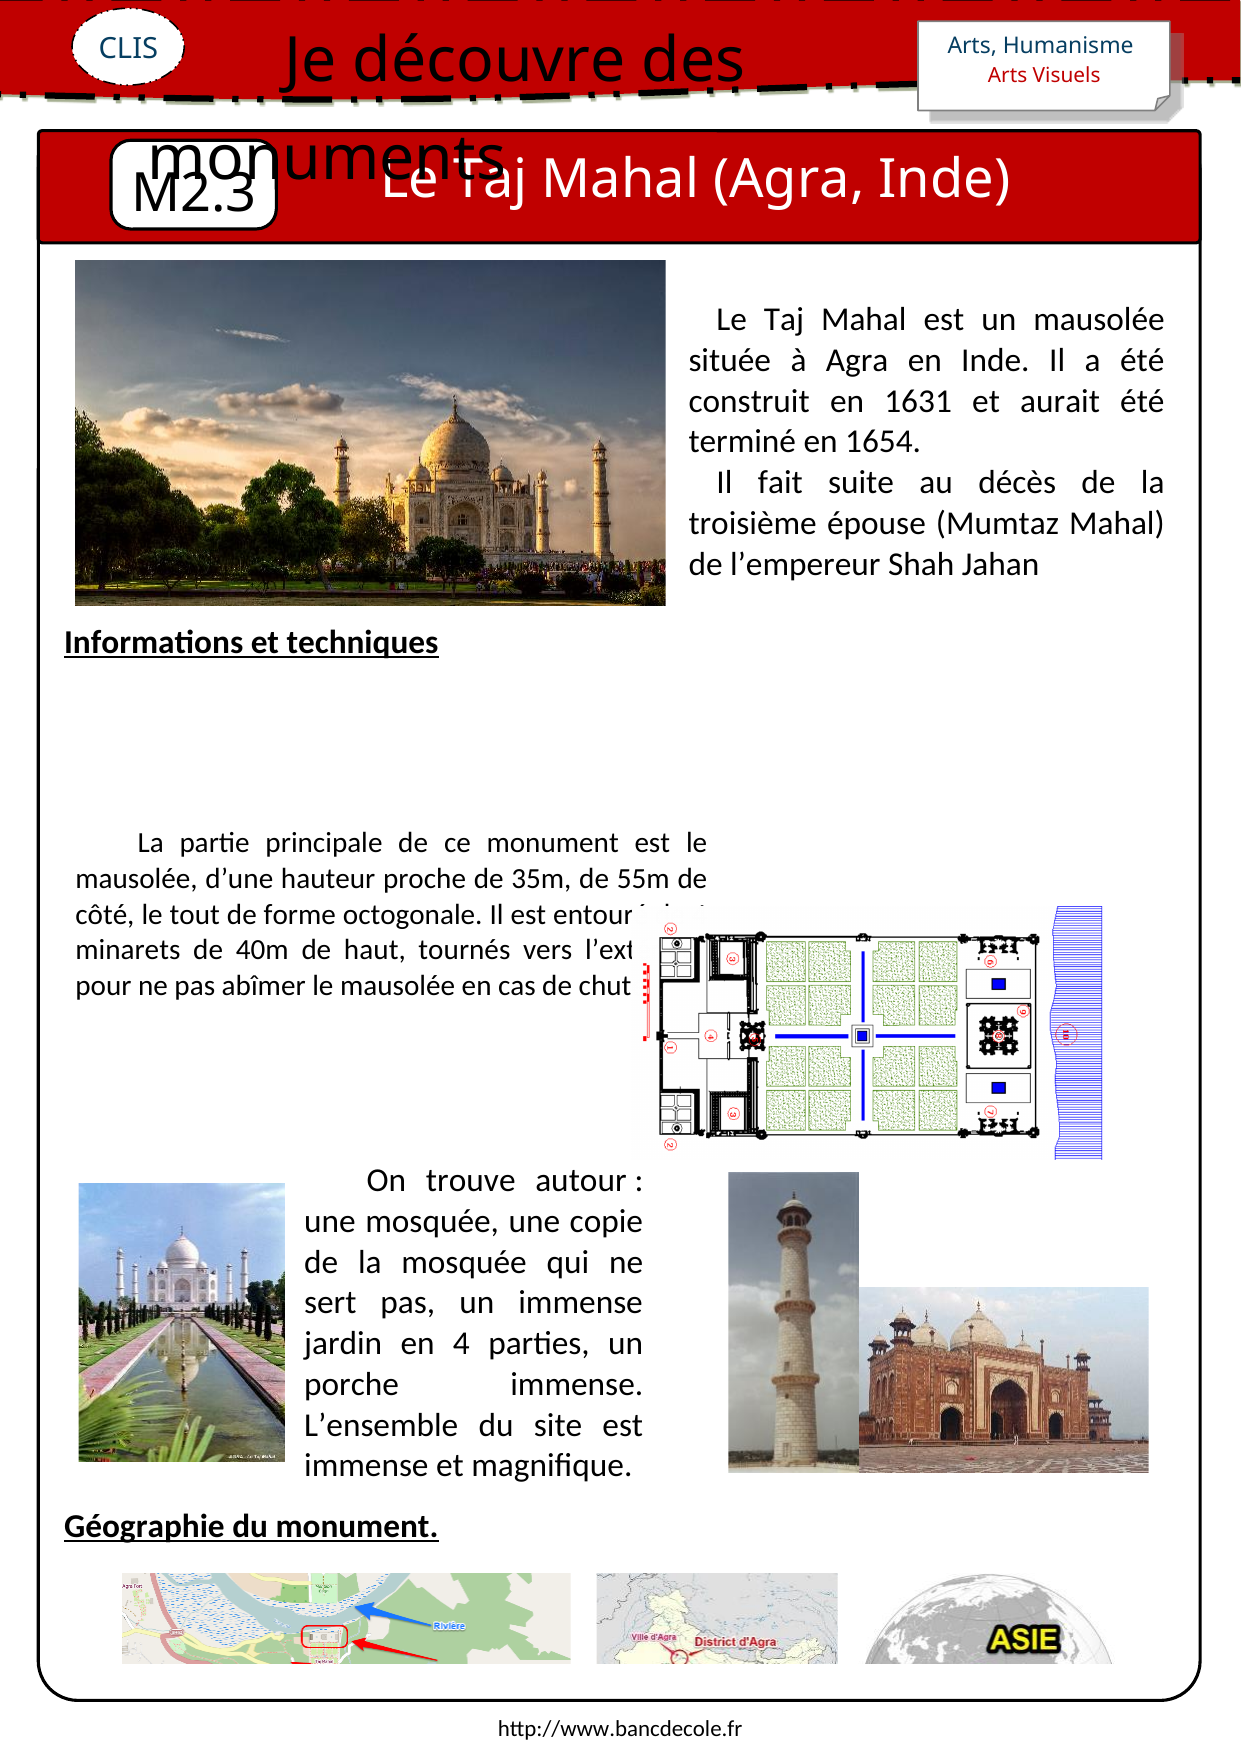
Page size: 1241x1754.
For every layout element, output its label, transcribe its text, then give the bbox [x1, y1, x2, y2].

picture [78, 1183, 285, 1462]
picture [858, 1573, 1119, 1664]
picture [596, 1573, 838, 1664]
picture [632, 906, 1104, 1160]
picture [122, 1573, 571, 1664]
picture [75, 260, 666, 606]
picture [728, 1172, 1149, 1473]
text Je découvre des monuments [148, 15, 1093, 198]
